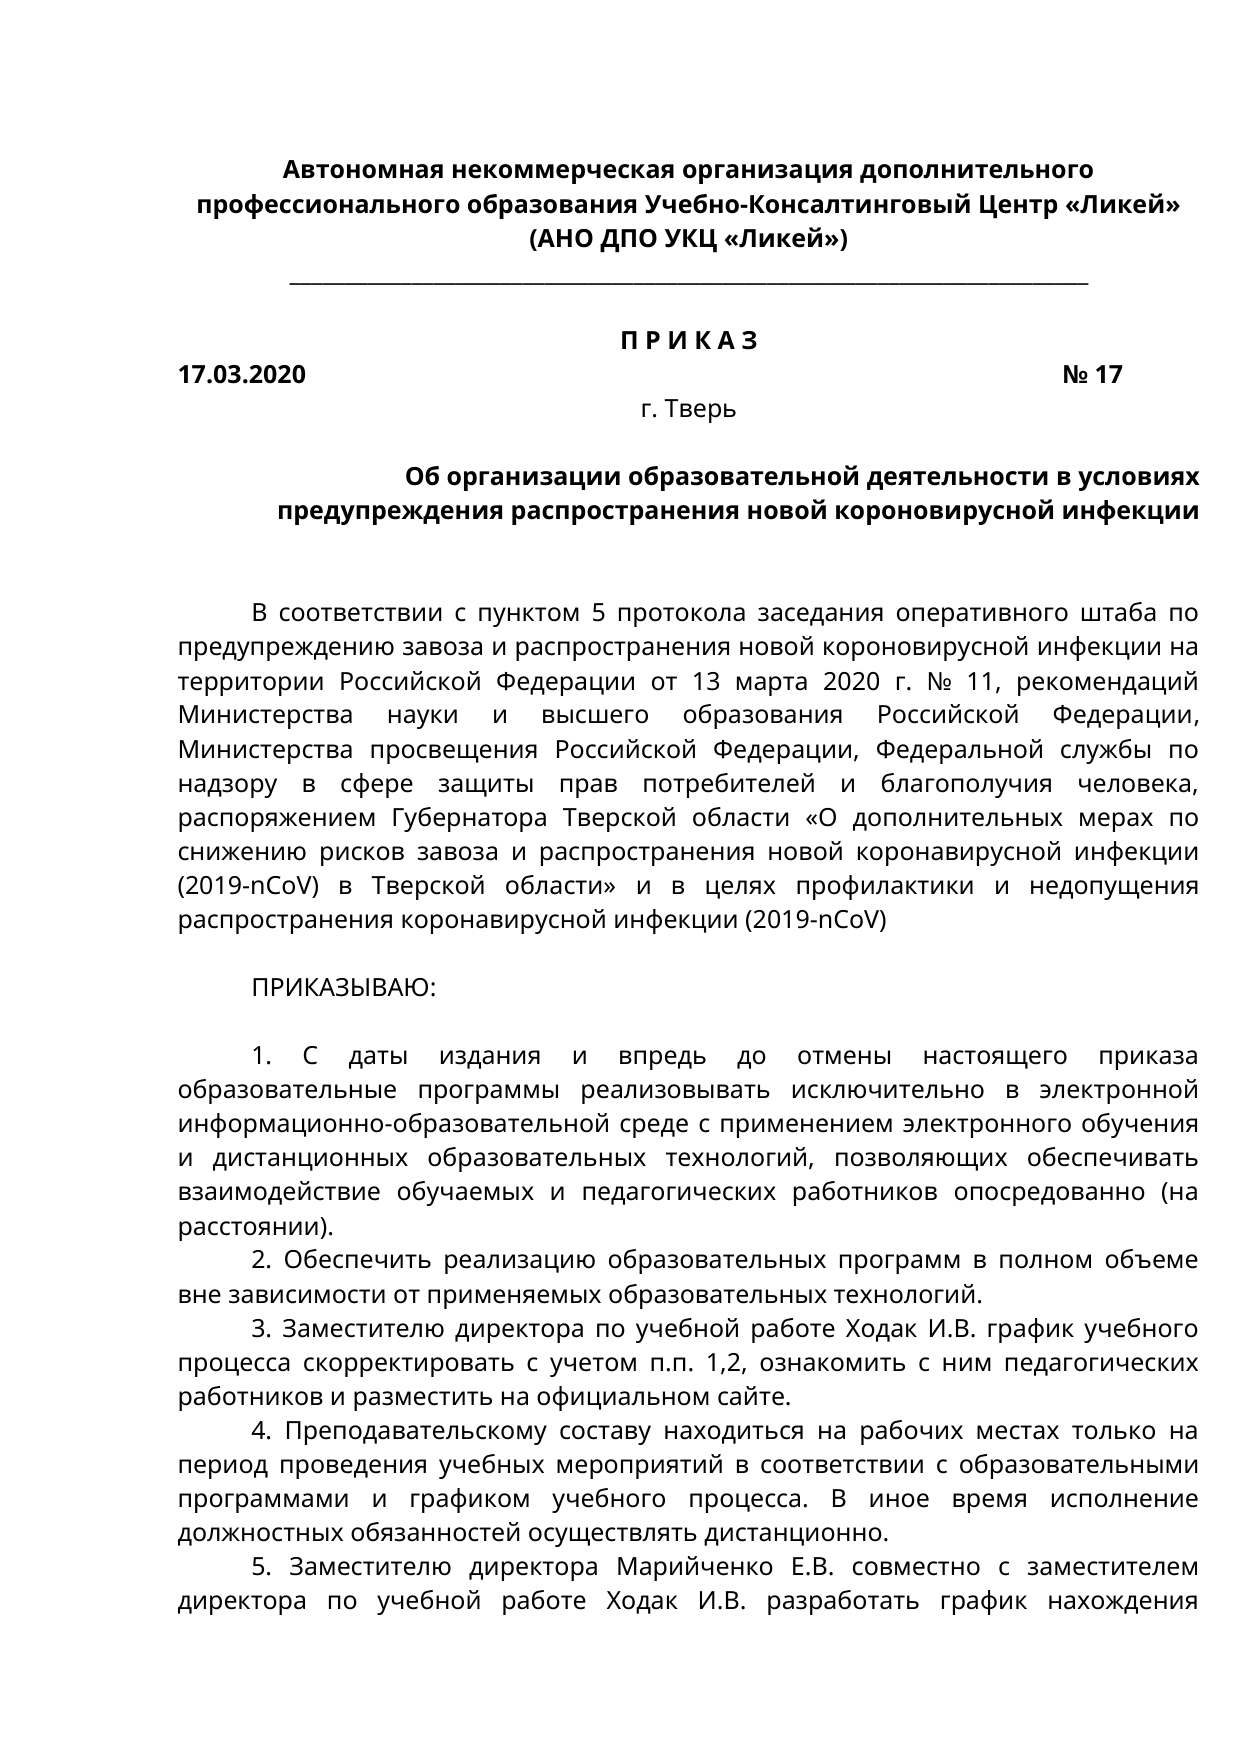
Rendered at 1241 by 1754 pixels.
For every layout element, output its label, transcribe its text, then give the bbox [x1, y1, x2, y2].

text 4. Преподавательскому составу находиться на рабочих местах только на период проведения учебных мероприятий в соответствии с образовательными программами и графиком учебного процесса. В иное время исполнение должностных обязанностей осуществлять дистанционно. [177, 1412, 1200, 1549]
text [177, 1549, 1200, 1617]
text 2. Обеспечить реализацию образовательных программ в полном объеме вне зависимости от применяемых образовательных технологий. [177, 1242, 1200, 1310]
text 3. Заместителю директора по учебной работе Ходак И.В. график учебного процесса скорректировать с учетом п.п. 1,2, ознакомить с ним педагогических работников и разместить на официальном сайте. [177, 1310, 1200, 1412]
text Об организации образовательной деятельности в условиях предупреждения распространения новой короновирусной инфекции [177, 459, 1200, 527]
text Автономная некоммерческая организация дополнительного профессионального образования Учебно-Консалтинговый Центр «Ликей» [177, 152, 1200, 220]
text В соответствии с пунктом 5 протокола заседания оперативного штаба по предупреждению завоза и распространения новой короновирусной инфекции на территории Российской Федерации от 13 марта 2020 г. № 11, рекомендаций Министерства науки и высшего образования Российской Федерации, Министерства просвещения Российской Федерации, Федеральной службы по надзору в сфере защиты прав потребителей и благополучия человека, распоряжением Губернатора Тверской области «О дополнительных мерах по снижению рисков завоза и распространения новой коронавирусной инфекции (2019-nCoV) в Тверской области» и в целях профилактики и недопущения распространения коронавирусной инфекции (2019-nCoV) [177, 595, 1200, 936]
text 17.03.2020 № 17 [177, 357, 1200, 391]
text (АНО ДПО УКЦ «Ликей») [177, 220, 1200, 254]
text г. Тверь [177, 391, 1200, 425]
text П Р И К А З [177, 322, 1200, 357]
text ПРИКАЗЫВАЮ: [177, 970, 1200, 1004]
text 1. С даты издания и впредь до отмены настоящего приказа образовательные программы реализовывать исключительно в электронной информационно-образовательной среде с применением электронного обучения и дистанционных образовательных технологий, позволяющих обеспечивать взаимодействие обучаемых и педагогических работников опосредованно (на расстоянии). [177, 1038, 1200, 1242]
text ________________________________________________________________________ [177, 254, 1200, 288]
